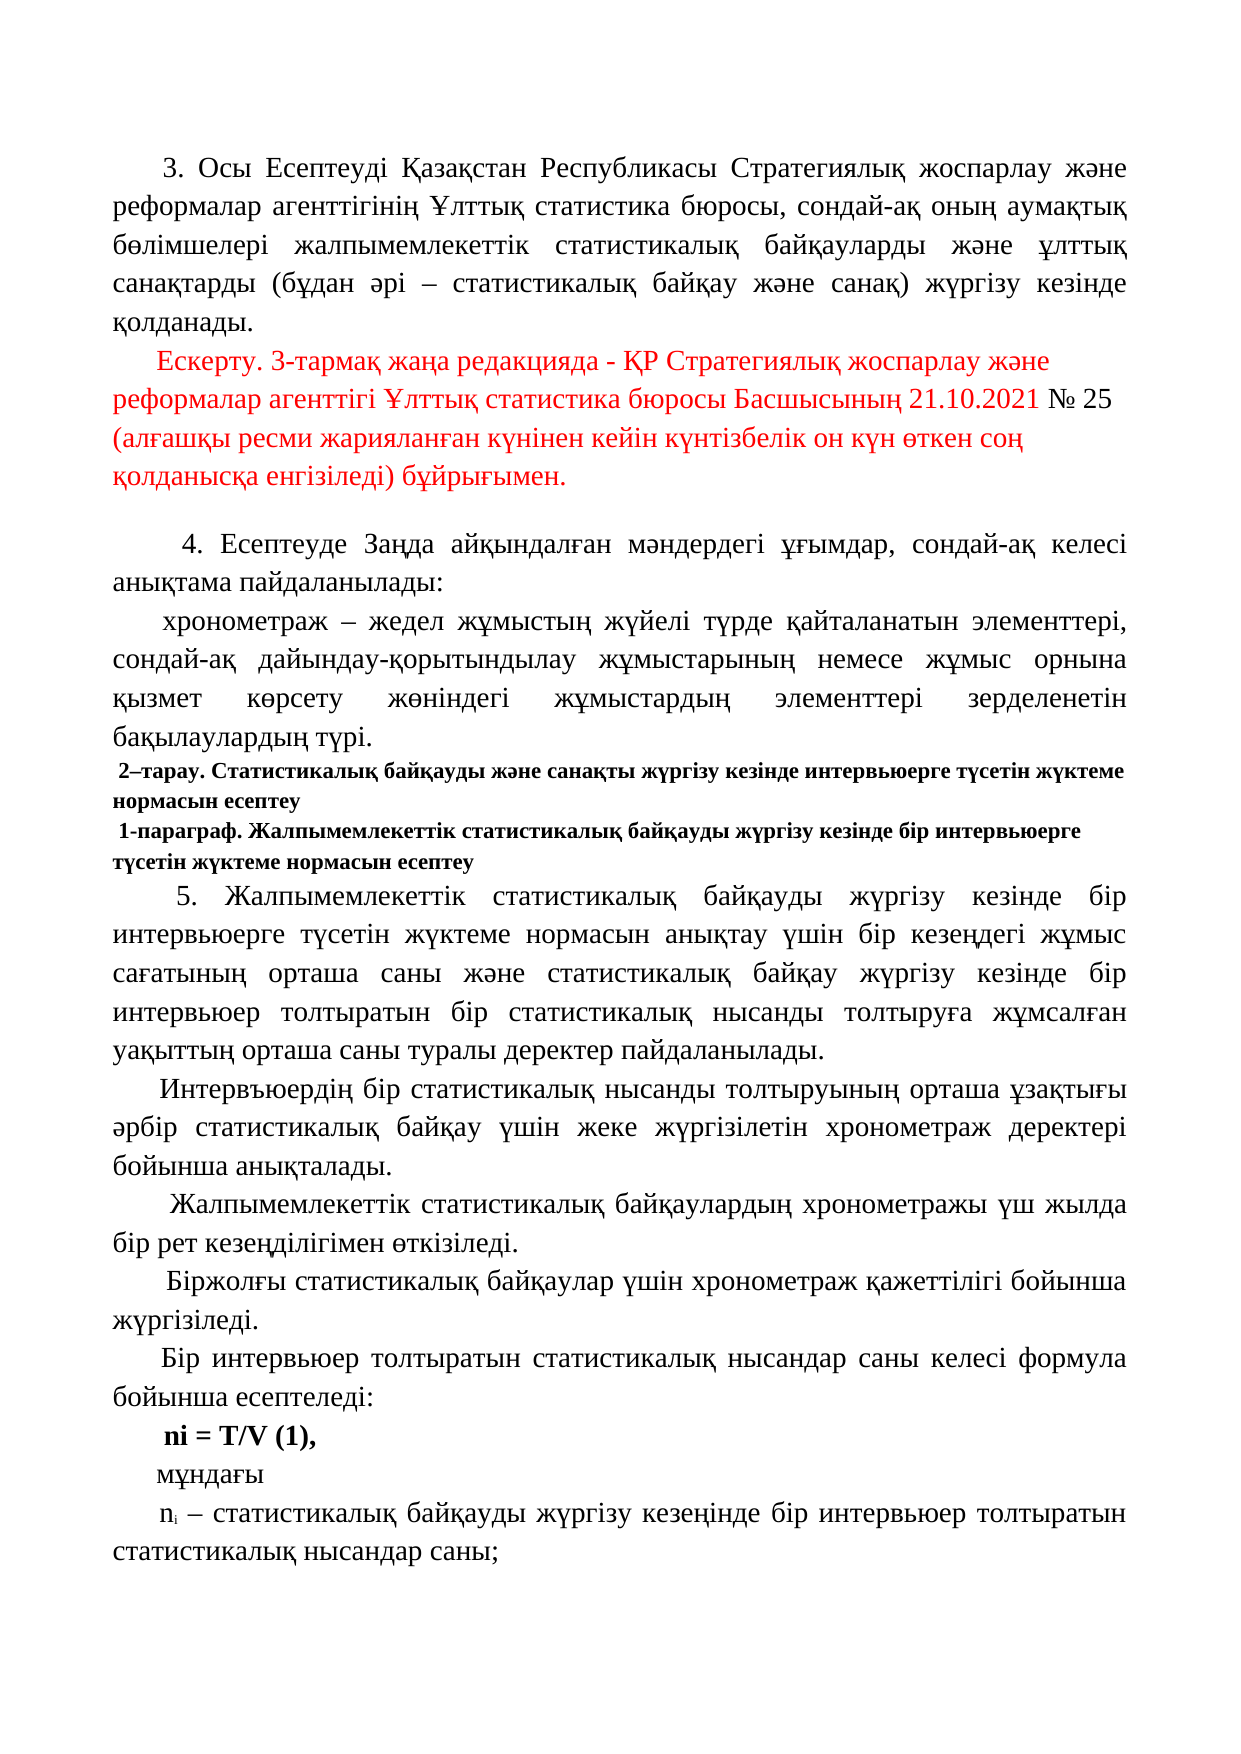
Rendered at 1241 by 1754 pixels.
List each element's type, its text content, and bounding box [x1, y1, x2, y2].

text Жалпымемлекеттік статистикалық байқаулардың хронометражы үш жылда бір рет кезеңділігімен өткізіледі. [112, 1186, 1128, 1258]
text 3. Осы Есептеуді Қазақстан Республикасы Стратегиялық жоспарлау және реформалар агенттігінің Ұлттық статистика бюросы, сондай-ақ оның аумақтық бөлімшелері жалпымемлекеттік статистикалық байқауларды және ұлттық санақтарды (бұдан әрі – статистикалық байқау және санақ) жүргізу кезінде қолданады. [112, 150, 1128, 338]
text Ескерту. 3-тармақ жаңа редакцияда - ҚР Стратегиялық жоспарлау және реформалар агенттігі Ұлттық статистика бюросы Басшысының 21.10.2021 № 25 (алғашқы ресми жарияланған күнінен кейін күнтізбелік он күн өткен соң қолданысқа енгізіледі) бұйрығымен. [112, 343, 1128, 522]
text хронометраж – жедел жұмыстың жүйелі түрде қайталанатын элементтері, сондай-ақ дайындау-қорытындылау жұмыстарының немесе жұмыс орнына қызмет көрсету жөніндегі жұмыстардың элементтері зерделенетін бақылаулардың түрі. [112, 603, 1128, 752]
text ni – статистикалық байқауды жүргізу кезеңінде бір интервьюер толтыратын статистикалық нысандар саны; [112, 1495, 1128, 1567]
text мұндағы [112, 1456, 1128, 1490]
text Интервъюердің бір статистикалық нысанды толтыруының орташа ұзақтығы әрбір статистикалық байқау үшін жеке жүргізілетін хронометраж деректері бойынша анықталады. [112, 1071, 1128, 1181]
text Біржолғы статистикалық байқаулар үшін хронометраж қажеттілігі бойынша жүргізіледі. [112, 1263, 1128, 1336]
text ni = T/V (1), [112, 1418, 1128, 1451]
text 4. Есептеуде Заңда айқындалған мәндердегі ұғымдар, сондай-ақ келесі анықтама пайдаланылады: [112, 526, 1128, 598]
text Бір интервьюер толтыратын статистикалық нысандар саны келесі формула бойынша есептеледі: [112, 1341, 1128, 1413]
text 2–тарау. Статистикалық байқауды және санақты жүргізу кезінде интервьюерге түсетін жүктеме нормасын есептеу [112, 757, 1128, 814]
text 1-параграф. Жалпымемлекеттік статистикалық байқауды жүргізу кезінде бір интервьюерге түсетін жүктеме нормасын есептеу [112, 818, 1128, 874]
text 5. Жалпымемлекеттік статистикалық байқауды жүргізу кезінде бір интервьюерге түсетін жүктеме нормасын анықтау үшін бір кезеңдегі жұмыс сағатының орташа саны және статистикалық байқау жүргізу кезінде бір интервьюер толтыратын бір статистикалық нысанды толтыруға жұмсалған уақыттың орташа саны туралы деректер пайдаланылады. [112, 878, 1128, 1066]
